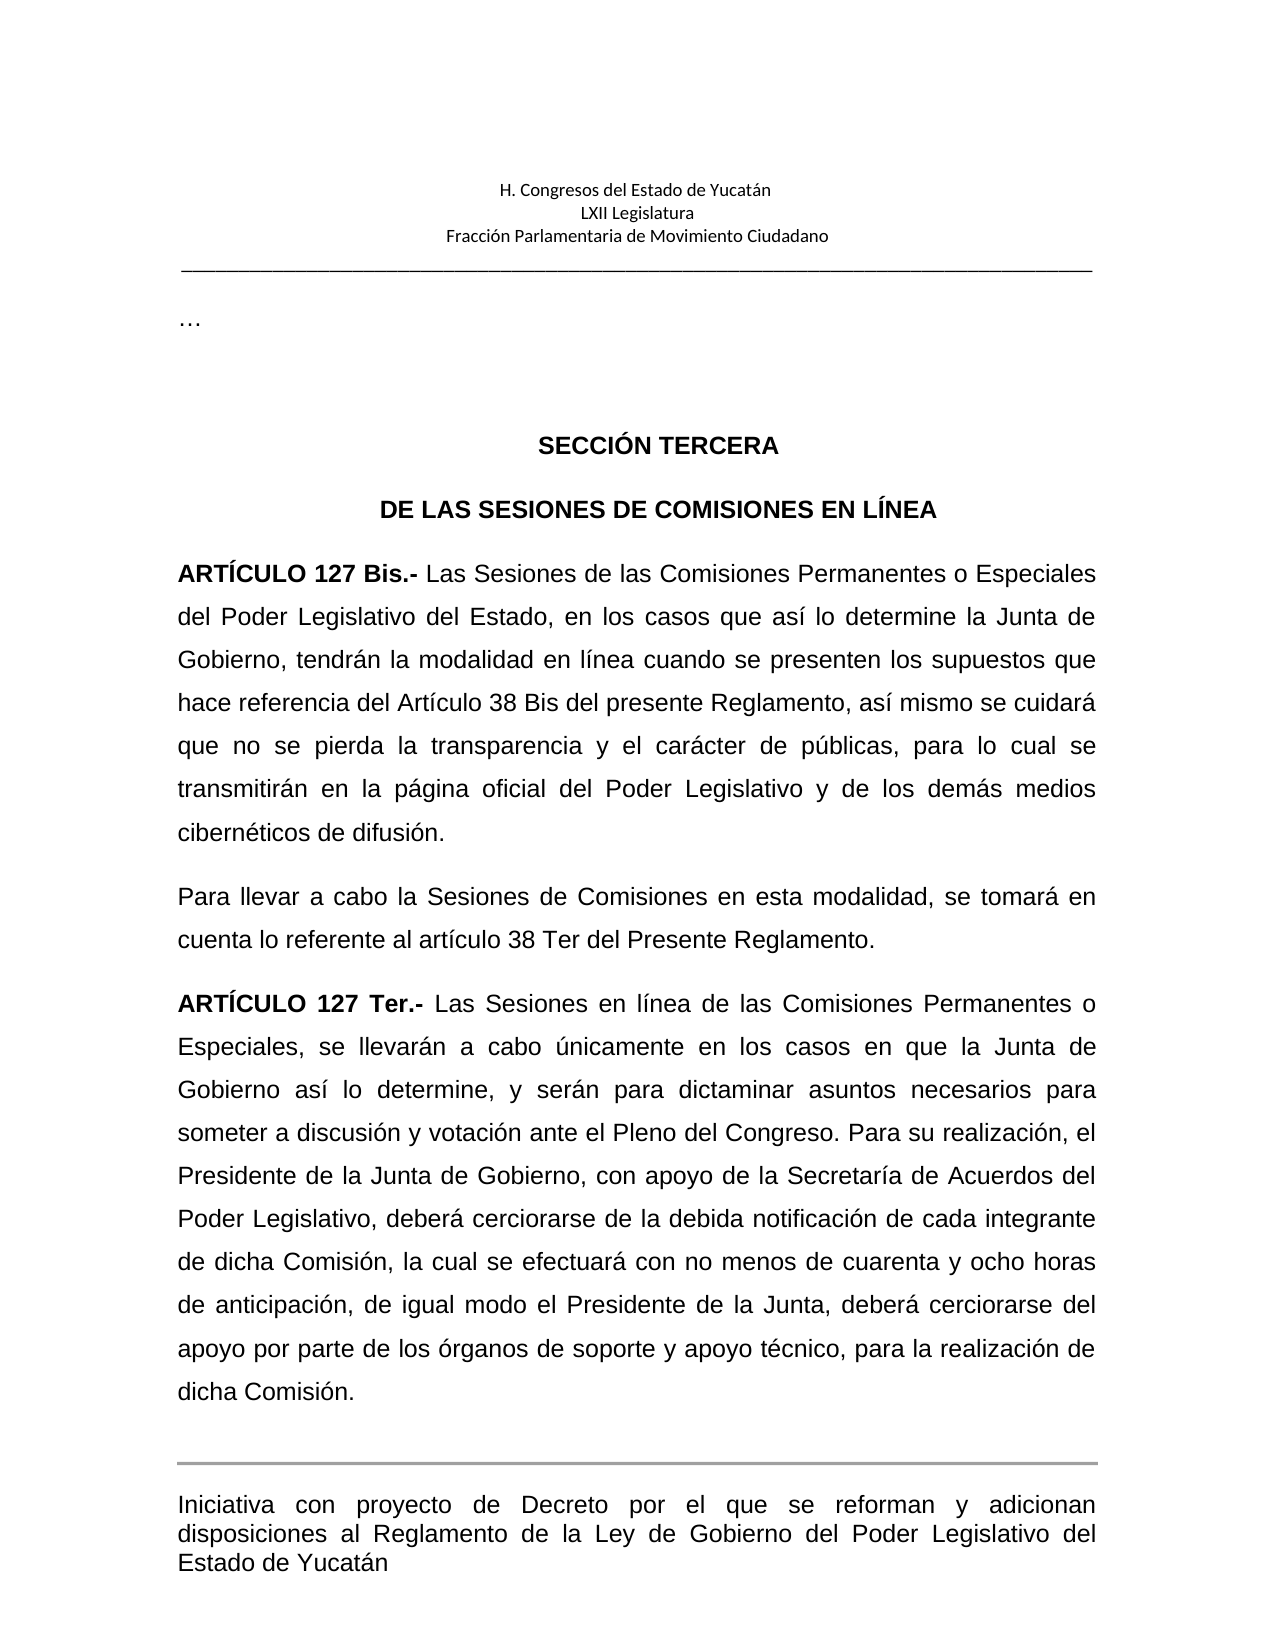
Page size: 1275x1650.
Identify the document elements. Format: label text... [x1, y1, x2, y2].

text … [177, 303, 1098, 332]
text ARTÍCULO 127 Bis.- Las Sesiones de las Comisiones Permanentes o Especiales del Poder Legislativo del Estado, en los casos que así lo determine la Junta de Gobierno, tendrán la modalidad en línea cuando se presenten los supuestos que hace referencia del Artículo 38 Bis del presente Reglamento, así mismo se cuidará que no se pierda la transparencia y el carácter de públicas, para lo cual se transmitirán en la página oficial del Poder Legislativo y de los demás medios cibernéticos de difusión. [177, 559, 1098, 846]
text ARTÍCULO 127 Ter.- Las Sesiones en línea de las Comisiones Permanentes o Especiales, se llevarán a cabo únicamente en los casos en que la Junta de Gobierno así lo determine, y serán para dictaminar asuntos necesarios para someter a discusión y votación ante el Pleno del Congreso. Para su realización, el Presidente de la Junta de Gobierno, con apoyo de la Secretaría de Acuerdos del Poder Legislativo, deberá cerciorarse de la debida notificación de cada integrante de dicha Comisión, la cual se efectuará con no menos de cuarenta y ocho horas de anticipación, de igual modo el Presidente de la Junta, deberá cerciorarse del apoyo por parte de los órganos de soporte y apoyo técnico, para la realización de dicha Comisión. [177, 988, 1098, 1405]
text SECCIÓN TERCERA [219, 431, 1098, 459]
text Para llevar a cabo la Sesiones de Comisiones en esta modalidad, se tomará en cuenta lo referente al artículo 38 Ter del Presente Reglamento. [177, 881, 1098, 953]
text DE LAS SESIONES DE COMISIONES EN LÍNEA [219, 495, 1098, 523]
